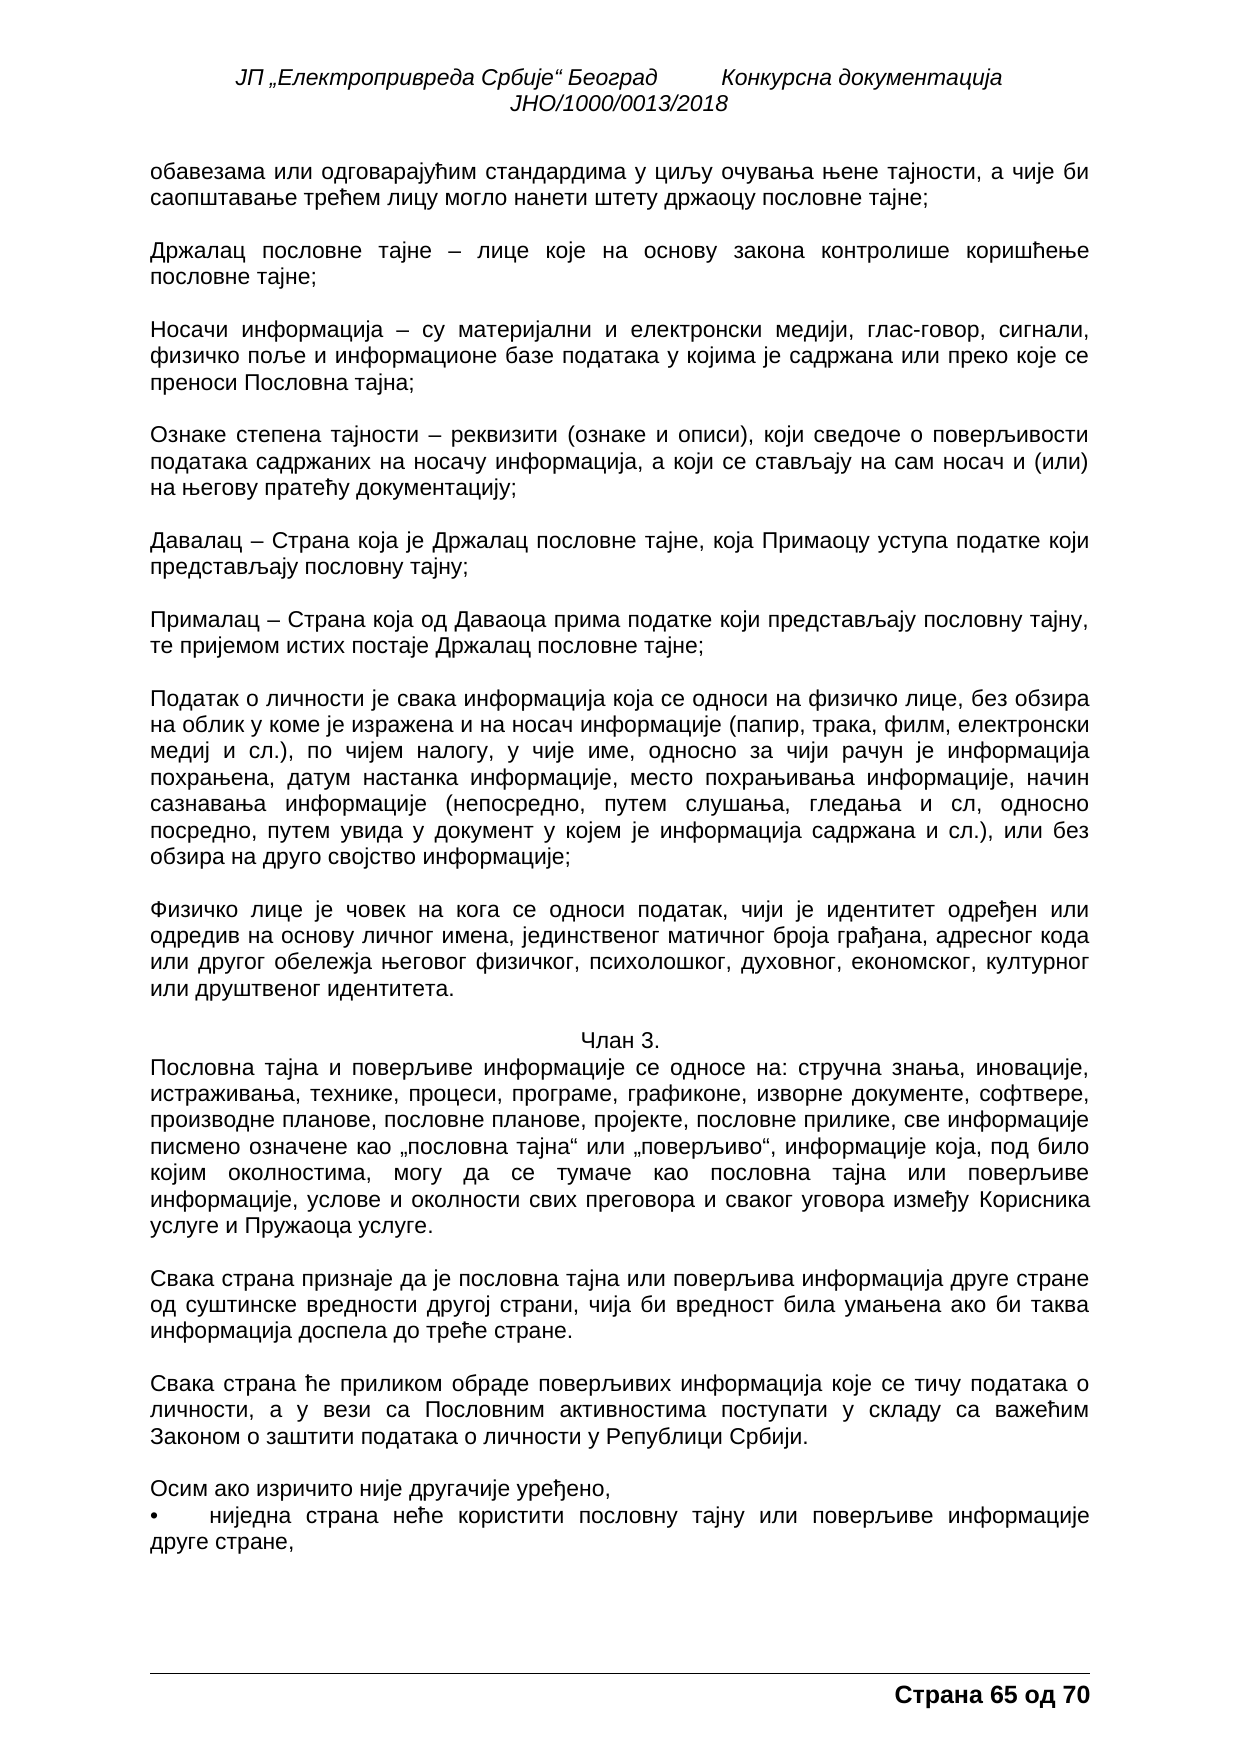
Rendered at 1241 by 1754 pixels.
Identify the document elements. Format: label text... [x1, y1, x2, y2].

text Физичко лице је човек на кога се односи податак, чији је идентитет одређен или одредив на основу личног имена, јединственог матичног броја грађана, адресног кода или другог обележја његовог физичког, психолошког, духовног, економског, културног или друштвеног идентитета. [150, 896, 1090, 1001]
text Ознаке степена тајности – реквизити (ознаке и описи), који сведоче о поверљивости података садржаних на носачу информација, а који се стављају на сам носач и (или) на његову пратећу документацију; [150, 421, 1090, 500]
text Свака страна признаје да је пословна тајна или поверљива информација друге стране од суштинске вредности другој страни, чија би вредност била умањена ако би таква информација доспела до треће стране. [150, 1264, 1090, 1344]
text Податак о личности је свака информација која се односи на физичко лице, без обзира на облик у коме је изражена и на носач информације (папир, трака, филм, електронски медиј и сл.), по чијем налогу, у чије име, односно за чији рачун је информација похрањена, датум настанка информације, место похрањивања информације, начин сазнавања информације (непосредно, путем слушања, гледања и сл, односно посредно, путем увида у документ у којем је информација садржана и сл.), или без обзира на друго својство информације; [150, 685, 1090, 869]
text Члан 3. [150, 1027, 1090, 1054]
text • ниједна страна неће користити пословну тајну или поверљиве информације друге стране, [150, 1502, 1090, 1554]
text Прималац – Страна која од Даваоца прима податке који представљају пословну тајну, те пријемом истих постаје Држалац пословне тајне; [150, 606, 1090, 658]
text Носачи информација – су материјални и електронски медији, глас-говор, сигнали, физичко поље и информационе базе података у којима је садржана или преко које се преноси Пословна тајна; [150, 316, 1090, 395]
text Пословна тајна и поверљиве информације се односе на: стручна знања, иновације, истраживања, технике, процеси, програмe, графиконe, изворнe документe, софтверe, производнe плановe, пословнe плановe, пројектe, пословне прилике, све информације писмено означене као „пословна тајна“ или „поверљиво“, информације која, под било којим околностима, могу да се тумаче као пословна тајна или поверљиве информације, услове и околности свих преговора и сваког уговора између Корисника услуге и Пружаоца услуге. [150, 1054, 1090, 1238]
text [150, 158, 1090, 210]
text Свака страна ће приликом обраде поверљивих информација које се тичу података о личности, а у вези са Пословним активностима поступати у складу са важећим Законом о заштити података о личности у Републици Србији. [150, 1370, 1090, 1449]
text Давалац – Страна која је Држалац пословне тајне, која Примаоцу уступа податке који представљају пословну тајну; [150, 527, 1090, 579]
text Држалац пословне тајне – лице које на основу закона контролише коришћење пословне тајне; [150, 237, 1090, 289]
text Осим ако изричито није другачије уређено, [150, 1475, 1090, 1502]
